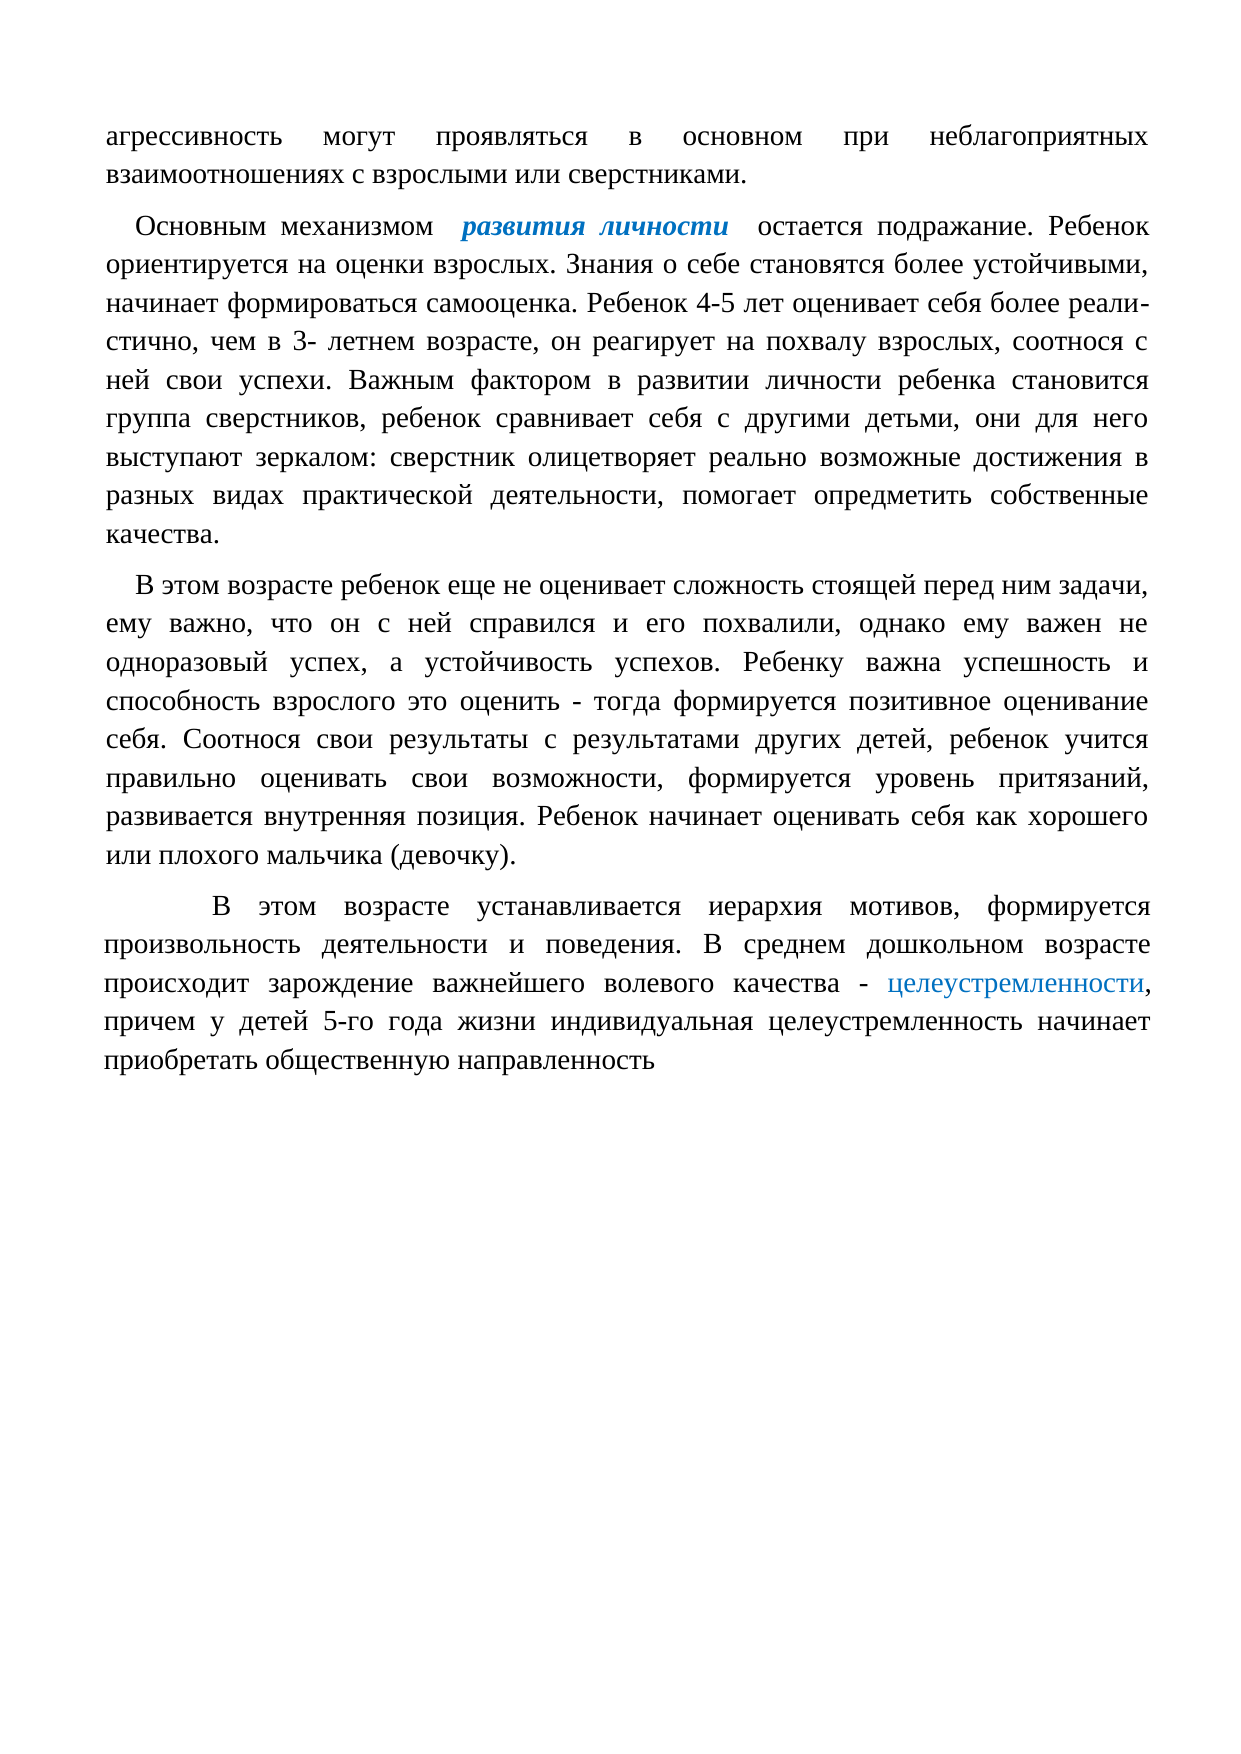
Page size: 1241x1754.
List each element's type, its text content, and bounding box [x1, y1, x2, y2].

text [106, 118, 1149, 190]
text Основным механизмом развития личности остается подражание. Ребенок ориентируется на оценки взрослых. Знания о себе становятся более устойчивыми, начинает формироваться самооценка. Ребенок 4-5 лет оценивает себя более реалистично, чем в 3- летнем возрасте, он реагирует на похвалу взрослых, соотнося с ней свои успехи. Важным фактором в развитии личности ребенка становится группа сверстников, ребенок сравнивает себя с другими детьми, они для него выступают зеркалом: сверстник олицетворяет реально возможные достижения в разных видах практической деятельности, помогает опредметить собственные качества. [106, 208, 1149, 549]
text В этом возрасте устанавливается иерархия мотивов, формируется произвольность деятельности и поведения. В среднем дошкольном возрасте происходит зарождение важнейшего волевого качества - целеустремленности, причем у детей 5-го года жизни индивидуальная целеустремленность начинает приобретать общественную направленность [103, 888, 1152, 1076]
text В этом возрасте ребенок еще не оценивает сложность стоящей перед ним задачи, ему важно, что он с ней справился и его похвалили, однако ему важен не одноразовый успех, а устойчивость успехов. Ребенку важна успешность и способность взрослого это оценить - тогда формируется позитивное оценивание себя. Соотнося свои результаты с результатами других детей, ребенок учится правильно оценивать свои возможности, формируется уровень притязаний, развивается внутренняя позиция. Ребенок начинает оценивать себя как хорошего или плохого мальчика (девочку). [106, 567, 1149, 870]
